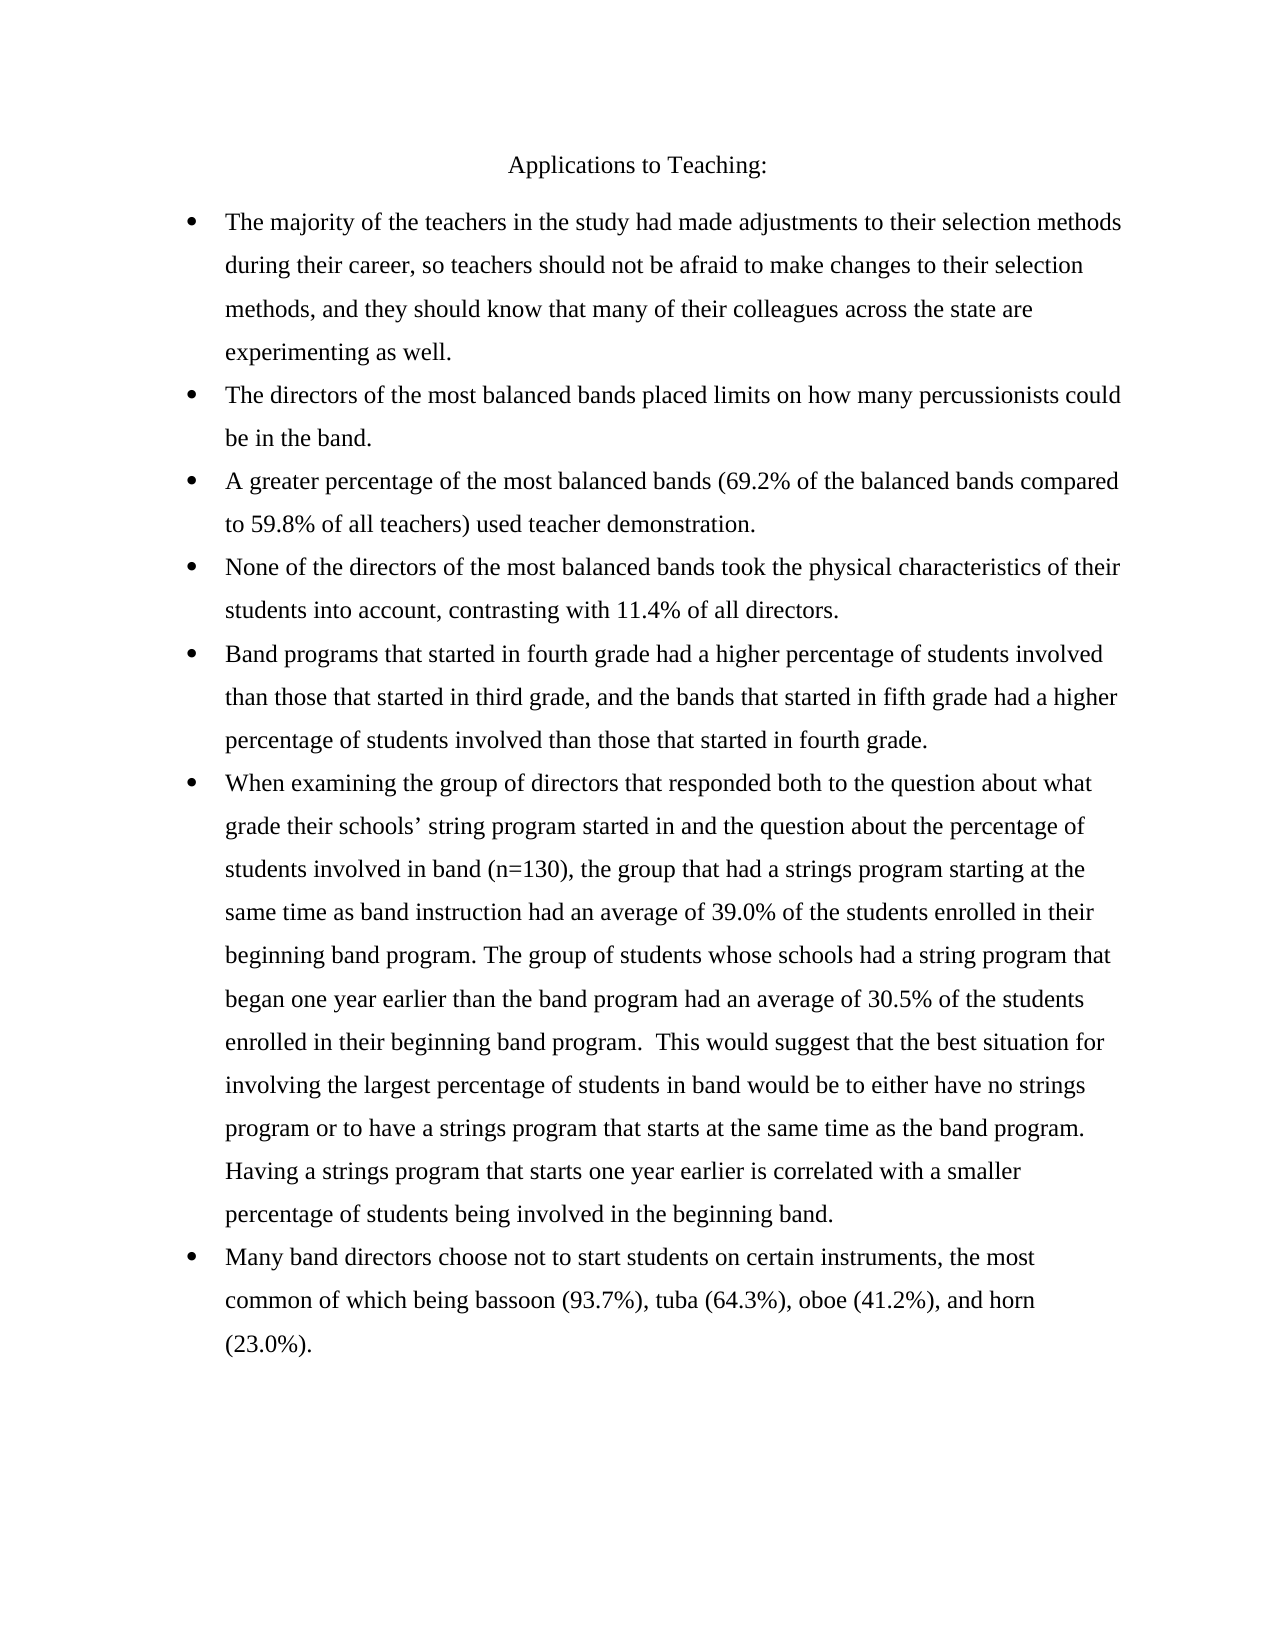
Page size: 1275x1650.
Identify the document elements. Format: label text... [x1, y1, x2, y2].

text Applications to Teaching: [150, 150, 1125, 179]
list When examining the group of directors that responded both to the question about what grade their schools’ string program started in and the question about the percentage of students involved in band (n=130), the group that had a strings program starting at the same time as band instruction had an average of 39.0% of the students enrolled in their beginning band program. The group of students whose schools had a string program that began one year earlier than the band program had an average of 30.5% of the students enrolled in their beginning band program. This would suggest that the best situation for involving the largest percentage of students in band would be to either have no strings program or to have a strings program that starts at the same time as the band program. Having a strings program that starts one year earlier is correlated with a smaller percentage of students being involved in the beginning band. [187, 768, 1125, 1228]
list Many band directors choose not to start students on certain instruments, the most common of which being bassoon (93.7%), tuba (64.3%), oboe (41.2%), and horn (23.0%). [187, 1242, 1125, 1357]
list The majority of the teachers in the study had made adjustments to their selection methods during their career, so teachers should not be afraid to make changes to their selection methods, and they should know that many of their colleagues across the state are experimenting as well. [187, 207, 1125, 366]
list The directors of the most balanced bands placed limits on how many percussionists could be in the band. [187, 380, 1125, 452]
list None of the directors of the most balanced bands took the physical characteristics of their students into account, contrasting with 11.4% of all directors. [187, 552, 1125, 624]
list A greater percentage of the most balanced bands (69.2% of the balanced bands compared to 59.8% of all teachers) used teacher demonstration. [187, 466, 1125, 538]
list Band programs that started in fourth grade had a higher percentage of students involved than those that started in third grade, and the bands that started in fifth grade had a higher percentage of students involved than those that started in fourth grade. [187, 639, 1125, 754]
